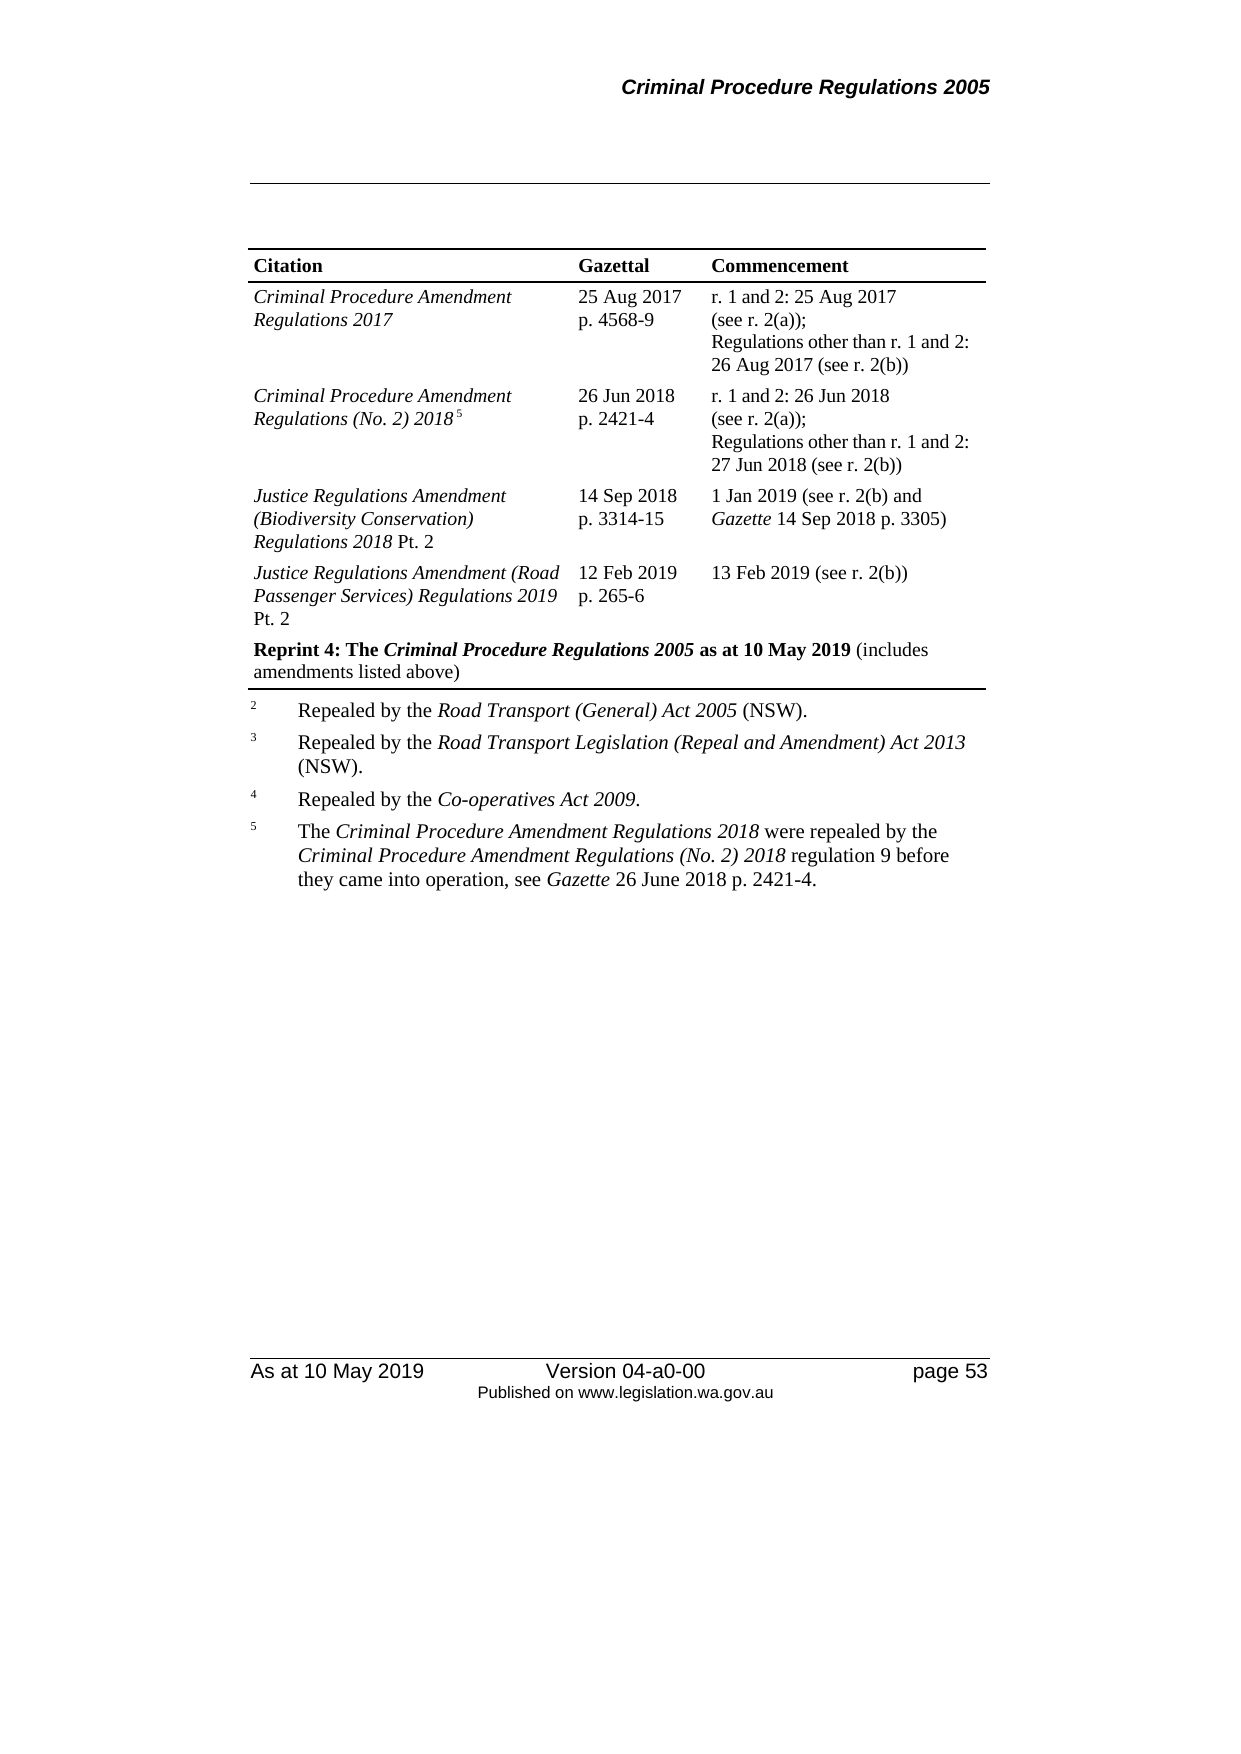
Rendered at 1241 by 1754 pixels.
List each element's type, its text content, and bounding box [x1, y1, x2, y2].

table_cell Criminal Procedure Amendment Regulations (No. 2) 2018 5 [248, 380, 572, 480]
table_cell Reprint 4: The Criminal Procedure Regulations 2005 as at 10 May 2019 (includes amendments listed above) [248, 634, 986, 687]
text 3 Repealed by the Road Transport Legislation (Repeal and Amendment) Act 2013 (NSW). [250, 730, 990, 778]
table_cell Criminal Procedure Amendment Regulations 2017 [248, 283, 572, 380]
table_cell 14 Sep 2018 p. 3314-15 [572, 480, 705, 557]
table_header Gazettal [572, 250, 705, 281]
table_cell 12 Feb 2019 p. 265-6 [572, 557, 705, 633]
table_cell 25 Aug 2017 p. 4568-9 [572, 283, 705, 380]
table_cell 26 Jun 2018 p. 2421-4 [572, 380, 705, 480]
table_header Commencement [705, 250, 986, 281]
table_cell r. 1 and 2: 25 Aug 2017 (see r. 2(a)); Regulations other than r. 1 and 2: 26 Aug 2017 (see r. 2(b)) [705, 283, 986, 380]
table_cell Justice Regulations Amendment (Road Passenger Services) Regulations 2019 Pt. 2 [248, 557, 572, 633]
table_cell 1 Jan 2019 (see r. 2(b) and Gazette 14 Sep 2018 p. 3305) [705, 480, 986, 557]
table_cell Justice Regulations Amendment (Biodiversity Conservation) Regulations 2018 Pt. 2 [248, 480, 572, 557]
table_cell r. 1 and 2: 26 Jun 2018 (see r. 2(a)); Regulations other than r. 1 and 2: 27 Jun 2018 (see r. 2(b)) [705, 380, 986, 480]
table_cell 13 Feb 2019 (see r. 2(b)) [705, 557, 986, 633]
text 4 Repealed by the Co-operatives Act 2009. [250, 787, 990, 811]
text 5 The Criminal Procedure Amendment Regulations 2018 were repealed by the Criminal Procedure Amendment Regulations (No. 2) 2018 regulation 9 before they came into operation, see Gazette 26 June 2018 p. 2421-4. [250, 819, 990, 891]
table_header Citation [248, 250, 572, 281]
text 2 Repealed by the Road Transport (General) Act 2005 (NSW). [250, 698, 990, 722]
